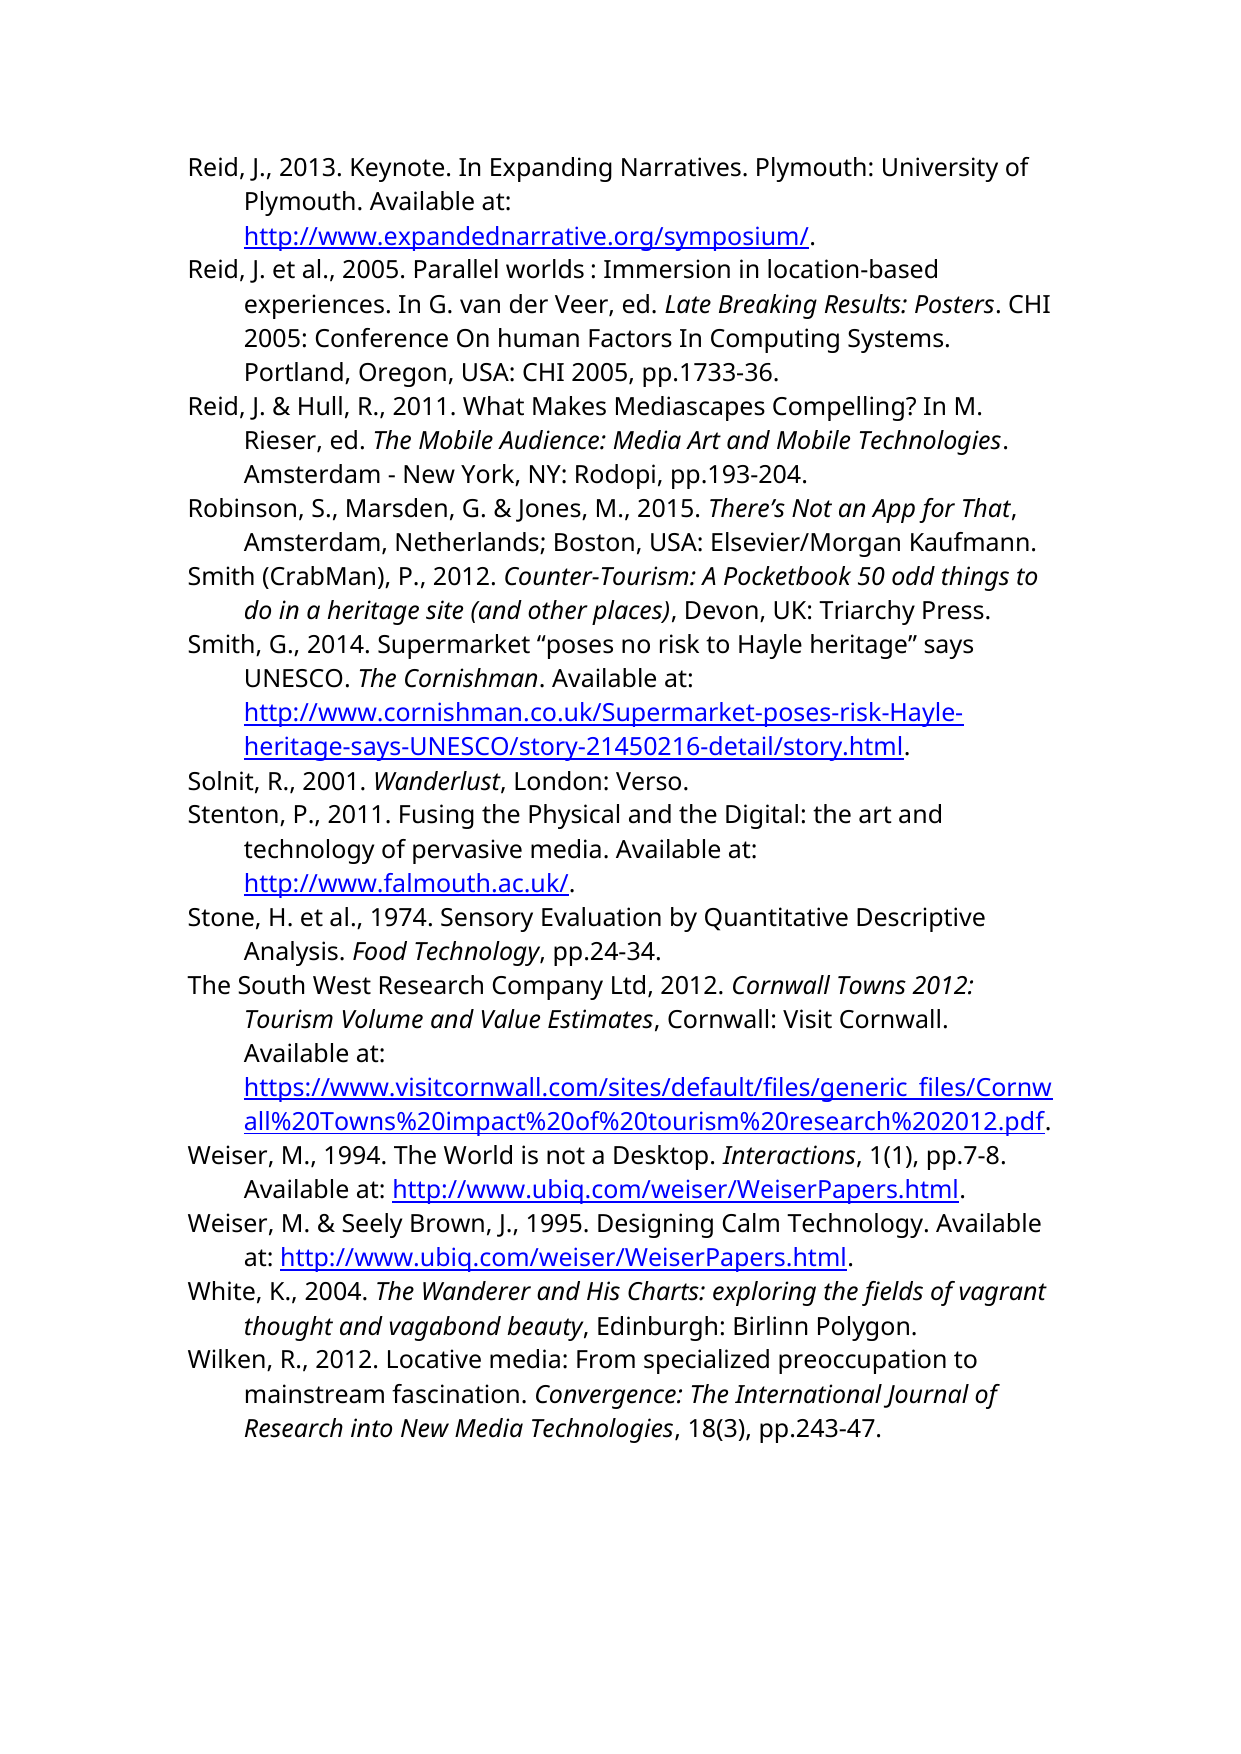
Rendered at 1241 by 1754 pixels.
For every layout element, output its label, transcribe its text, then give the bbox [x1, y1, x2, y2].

text White, K., 2004. The Wanderer and His Charts: exploring the fields of vagrant thought and vagabond beauty, Edinburgh: Birlinn Polygon. [187, 1274, 1053, 1342]
text Robinson, S., Marsden, G. & Jones, M., 2015. There’s Not an App for That, Amsterdam, Netherlands; Boston, USA: Elsevier/Morgan Kaufmann. [187, 491, 1053, 559]
text Stenton, P., 2011. Fusing the Physical and the Digital: the art and technology of pervasive media. Available at: http://www.falmouth.ac.uk/. [187, 797, 1053, 899]
text Smith (CrabMan), P., 2012. Counter-Tourism: A Pocketbook 50 odd things to do in a heritage site (and other places), Devon, UK: Triarchy Press. [187, 559, 1053, 627]
text Reid, J. et al., 2005. Parallel worlds : Immersion in location-based experiences. In G. van der Veer, ed. Late Breaking Results: Posters. CHI 2005: Conference On human Factors In Computing Systems. Portland, Oregon, USA: CHI 2005, pp.173336. [187, 252, 1053, 388]
text Weiser, M. & Seely Brown, J., 1995. Designing Calm Technology. Available at: http://www.ubiq.com/weiser/WeiserPapers.html. [187, 1206, 1053, 1274]
text The South West Research Company Ltd, 2012. Cornwall Towns 2012: Tourism Volume and Value Estimates, Cornwall: Visit Cornwall. Available at: https://www.visitcornwall.com/sites/default/files/generic_files/Cornwall%20Towns%20impact%20of%20tourism%20research%202012.pdf. [187, 967, 1053, 1138]
text Reid, J., 2013. Keynote. In Expanding Narratives. Plymouth: University of Plymouth. Available at: http://www.expandednarrative.org/symposium/. [187, 150, 1053, 252]
text Smith, G., 2014. Supermarket “poses no risk to Hayle heritage” says UNESCO. The Cornishman. Available at: http://www.cornishman.co.uk/Supermarket-poses-risk-Hayle-heritage-says-UNESCO/story-21450216-detail/story.html. [187, 627, 1053, 763]
text Weiser, M., 1994. The World is not a Desktop. Interactions, 1(1), pp.78. Available at: http://www.ubiq.com/weiser/WeiserPapers.html. [187, 1138, 1053, 1206]
text Stone, H. et al., 1974. Sensory Evaluation by Quantitative Descriptive Analysis. Food Technology, pp.2434. [187, 899, 1053, 967]
text Wilken, R., 2012. Locative media: From specialized preoccupation to mainstream fascination. Convergence: The International Journal of Research into New Media Technologies, 18(3), pp.2437. [187, 1342, 1053, 1444]
text Reid, J. & Hull, R., 2011. What Makes Mediascapes Compelling? In M. Rieser, ed. The Mobile Audience: Media Art and Mobile Technologies. Amsterdam - New York, NY: Rodopi, pp.193204. [187, 388, 1053, 491]
text Solnit, R., 2001. Wanderlust, London: Verso. [187, 763, 1053, 797]
